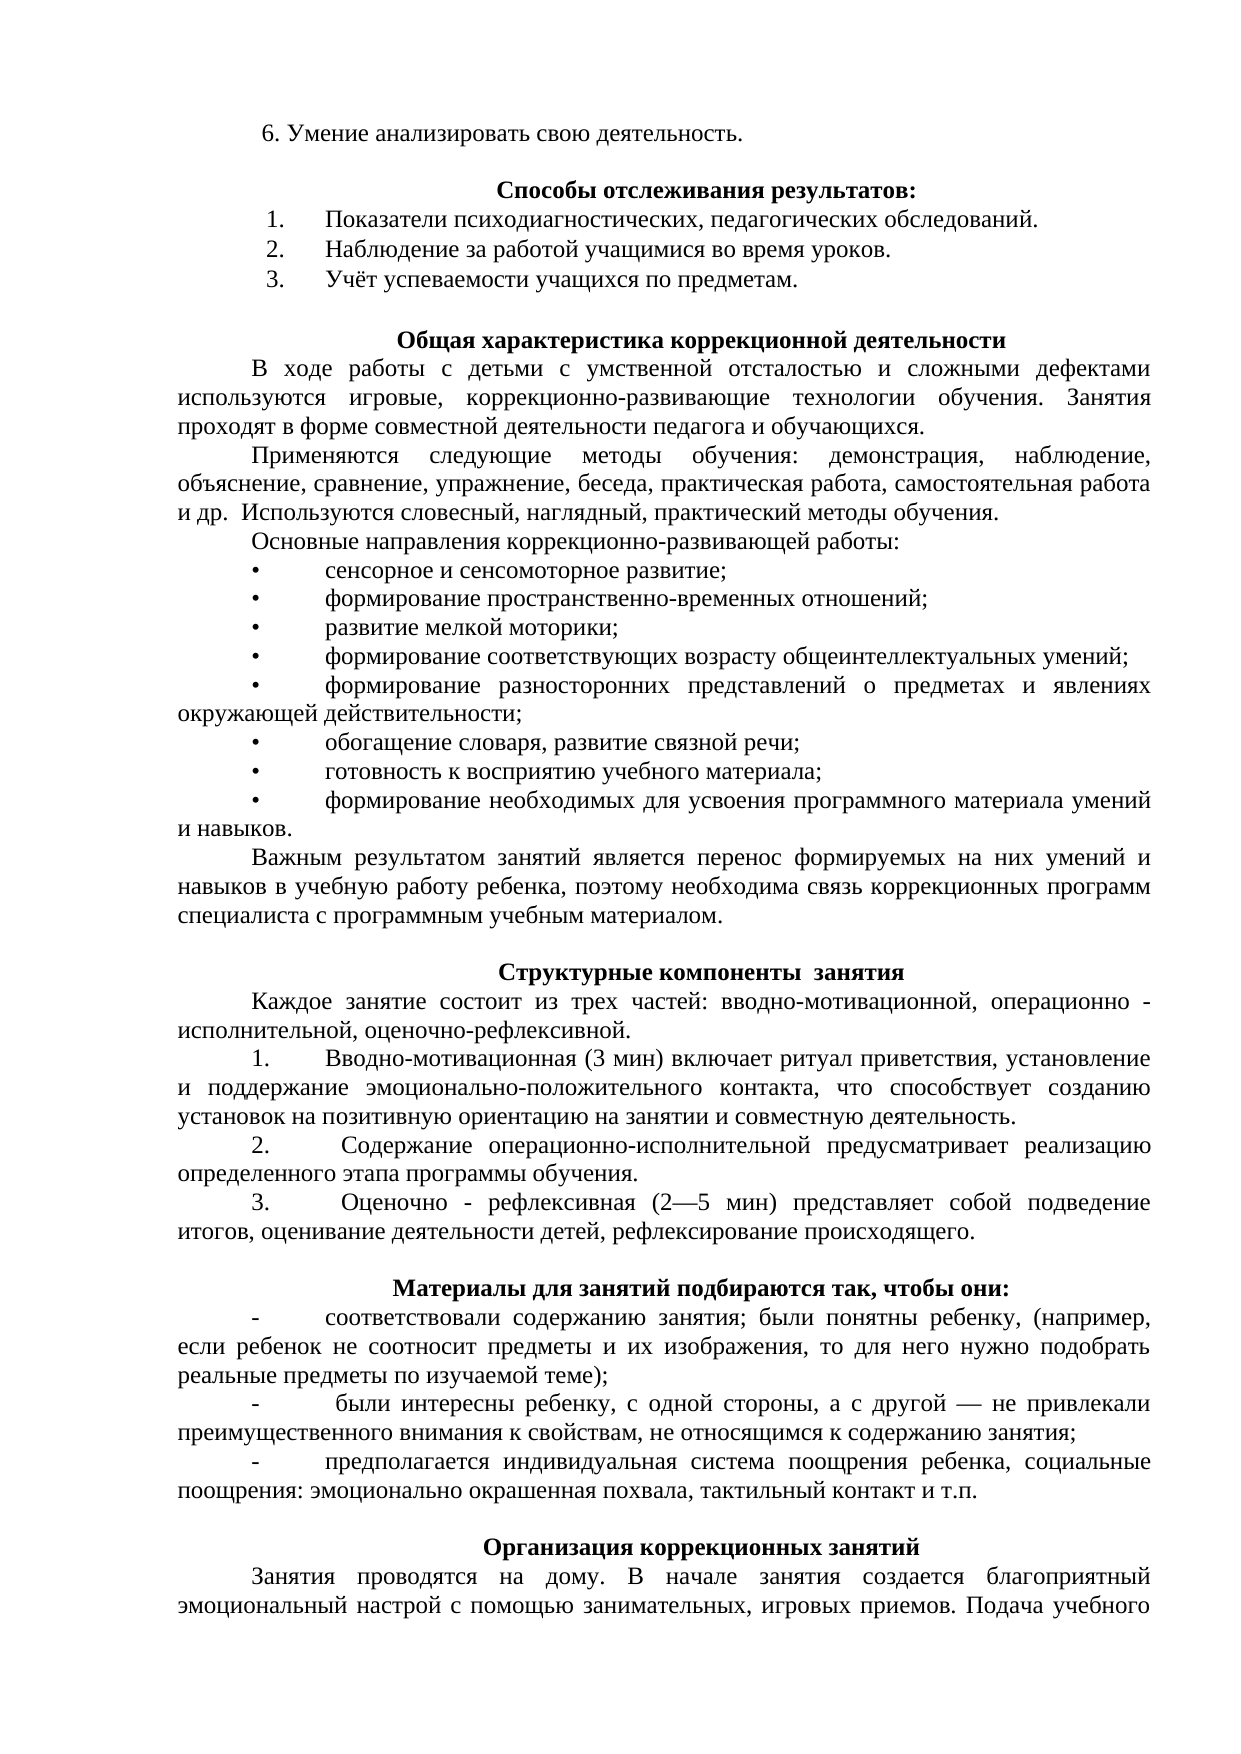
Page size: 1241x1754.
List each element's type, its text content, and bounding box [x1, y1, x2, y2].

text • обогащение словаря, развитие связной речи; [177, 727, 1152, 756]
text В ходе работы с детьми с умственной отсталостью и сложными дефектами используются игровые, коррекционно-развивающие технологии обучения. Занятия проходят в форме совместной деятельности педагога и обучающихся. [177, 353, 1152, 440]
text 1. Вводно-мотивационная (3 мин) включает ритуал приветствия, установление и поддержание эмоционально-положительного контакта, что способствует созданию установок на позитивную ориентацию на занятии и совместную деятельность. [177, 1043, 1152, 1130]
list Показатели психодиагностических, педагогических обследований. [233, 204, 1152, 233]
text • формирование пространственно-временных отношений; [177, 583, 1152, 612]
text - были интересны ребенку, с одной стороны, а с другой — не привлекали преимущественного внимания к свойствам, не относящимся к содержанию занятия; [177, 1388, 1152, 1446]
text - предполагается индивидуальная система поощрения ребенка, социальные поощрения: эмоционально окрашенная похвала, тактильный контакт и т.п. [177, 1446, 1152, 1503]
list Наблюдение за работой учащимися во время уроков. [233, 234, 1152, 263]
text Каждое занятие состоит из трех частей: вводно-мотивационной, операционно - исполнительной, оценочно-рефлексивной. [177, 986, 1152, 1043]
text Структурные компоненты занятия [177, 957, 1152, 986]
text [177, 1561, 1152, 1618]
text Основные направления коррекционно-развивающей работы: [177, 526, 1152, 555]
text Важным результатом занятий является перенос формируемых на них умений и навыков в учебную работу ребенка, поэтому необходима связь коррекционных программ специалиста с программным учебным материалом. [177, 842, 1152, 928]
text 3. Оценочно - рефлексивная (2—5 мин) представляет собой подведение итогов, оценивание деятельности детей, рефлексирование происходящего. [177, 1187, 1152, 1245]
text Материалы для занятий подбираются так, чтобы они: [177, 1273, 1152, 1302]
text Способы отслеживания результатов: [188, 176, 1152, 204]
text • формирование соответствующих возрасту общеинтеллектуальных умений; [177, 641, 1152, 670]
text • готовность к восприятию учебного материала; [177, 756, 1152, 785]
text Общая характеристика коррекционной деятельности [177, 325, 1152, 353]
text Применяются следующие методы обучения: демонстрация, наблюдение, объяснение, сравнение, упражнение, беседа, практическая работа, самостоятельная работа и др. Используются словесный, наглядный, практический методы обучения. [177, 440, 1152, 526]
list Учёт успеваемости учащихся по предметам. [233, 264, 1152, 293]
text 6. Умение анализировать свою деятельность. [188, 118, 1152, 147]
text • сенсорное и сенсомоторное развитие; [177, 555, 1152, 583]
text - соответствовали содержанию занятия; были понятны ребенку, (например, если ребенок не соотносит предметы и их изображения, то для него нужно подобрать реальные предметы по изучаемой теме); [177, 1302, 1152, 1388]
text 2. Содержание операционно-исполнительной предусматривает реализацию определенного этапа программы обучения. [177, 1130, 1152, 1187]
text • формирование необходимых для усвоения программного материала умений и навыков. [177, 785, 1152, 842]
text • развитие мелкой моторики; [177, 612, 1152, 641]
text • формирование разносторонних представлений о предметах и явлениях окружающей действительности; [177, 670, 1152, 727]
text Организация коррекционных занятий [177, 1532, 1152, 1561]
